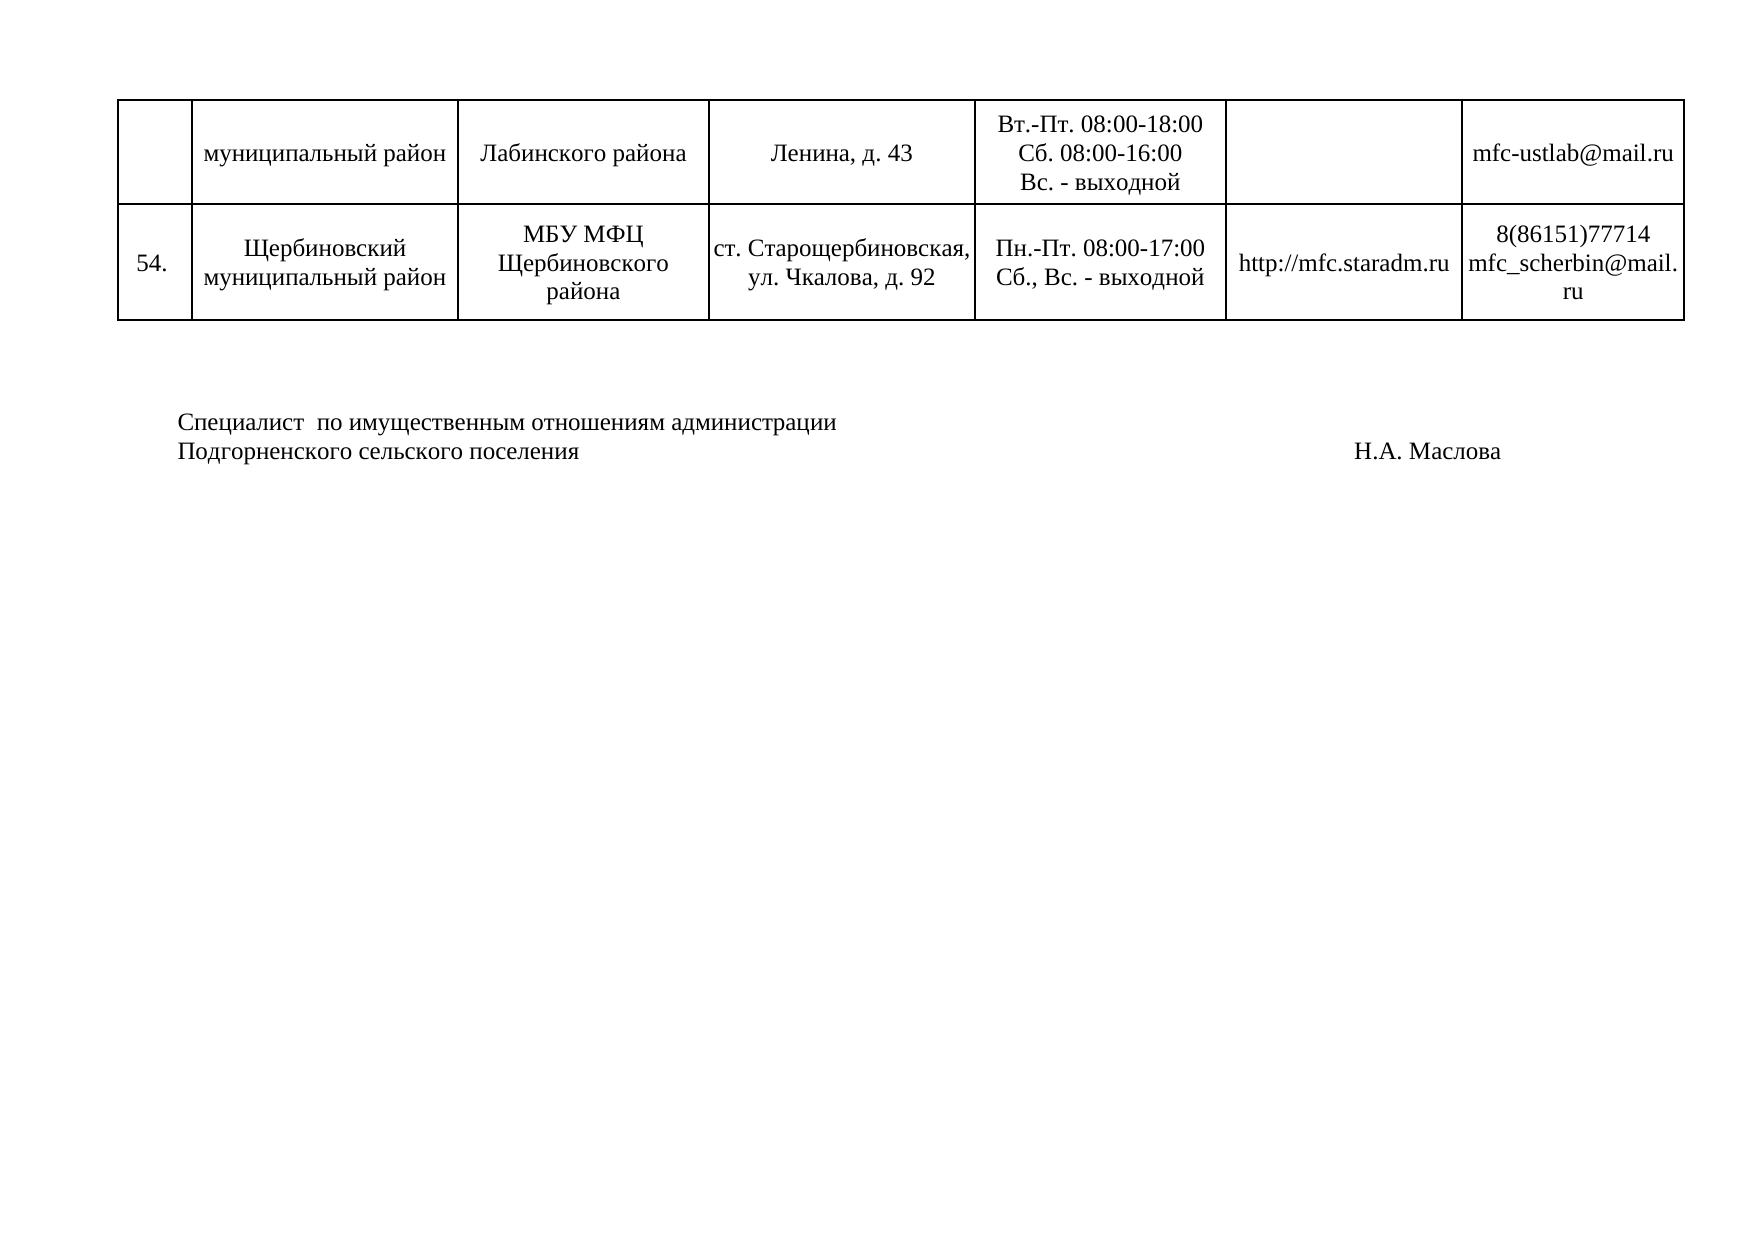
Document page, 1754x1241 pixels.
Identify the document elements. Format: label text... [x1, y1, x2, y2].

table_cell [119, 205, 191, 319]
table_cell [1227, 101, 1461, 203]
table_cell Пн.-Пт. 08:00-17:00 Сб., Вс. - выходной [976, 205, 1225, 319]
table_cell МБУ МФЦ Щербиновского района [459, 205, 708, 319]
text Подгорненского сельского поселения Н.А. Маслова [118, 436, 1636, 465]
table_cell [710, 101, 974, 203]
table_cell 8(86151)77714 mfc_scherbin@mail.ru [1463, 205, 1683, 319]
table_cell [193, 101, 457, 203]
table_cell Щербиновский муниципальный район [193, 205, 457, 319]
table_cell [976, 101, 1225, 203]
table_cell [1463, 101, 1683, 203]
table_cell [459, 101, 708, 203]
table_cell [119, 101, 191, 203]
table_cell ст. Старощербиновская, ул. Чкалова, д. 92 [710, 205, 974, 319]
table_cell http://mfc.staradm.ru [1227, 205, 1461, 319]
text Специалист по имущественным отношениям администрации [118, 407, 1636, 436]
